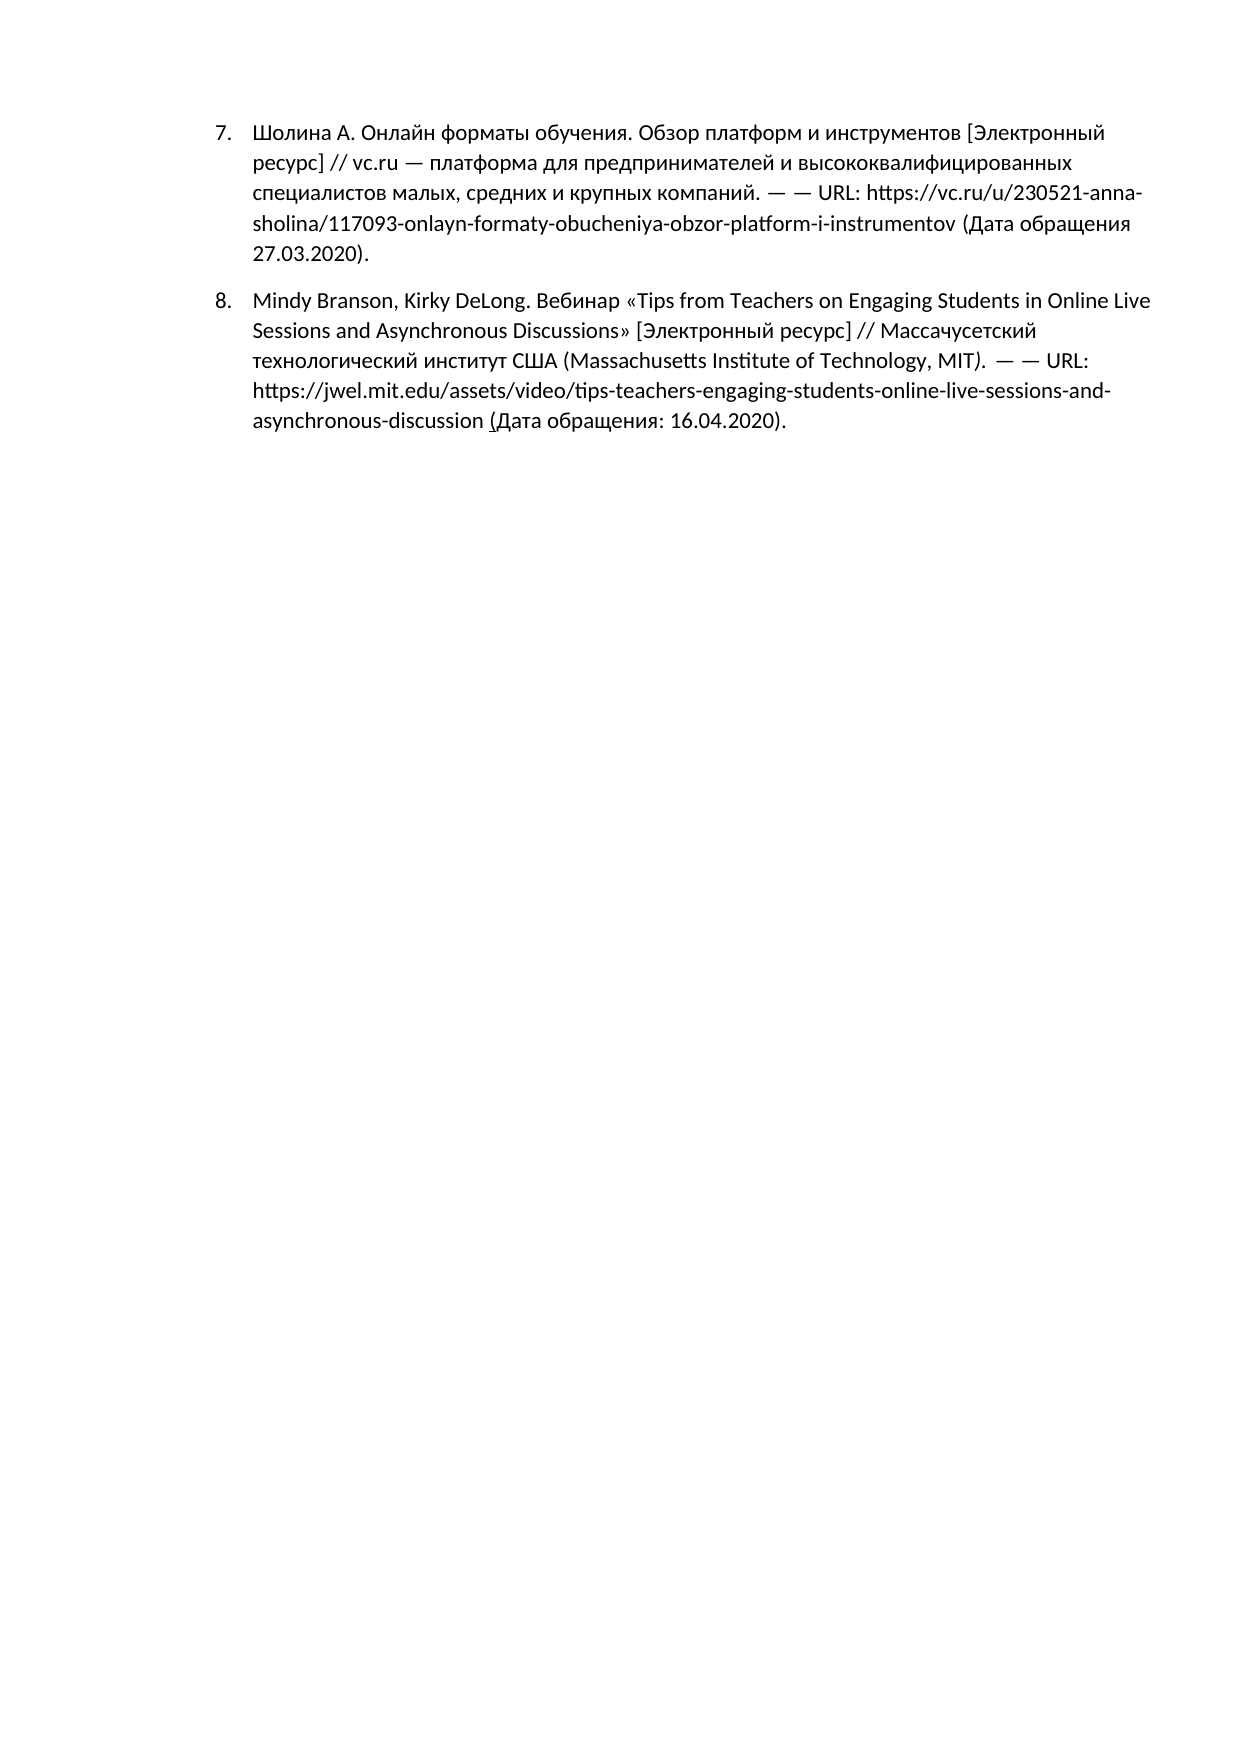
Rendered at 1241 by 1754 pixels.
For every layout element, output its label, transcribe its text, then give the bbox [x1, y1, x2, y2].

list Шолина А. Онлайн форматы обучения. Обзор платформ и инструментов [Электронный ресурс] // vc.ru — платформа для предпринимателей и высококвалифицированных специалистов малых, средних и крупных компаний. — — URL: https://vc.ru/u/230521-anna-sholina/117093-onlayn-formaty-obucheniya-obzor-platform-i-instrumentov (Дата обращения 27.03.2020). [215, 118, 1152, 267]
list Mindy Branson, Kirky DeLong. Вебинар «Tips from Teachers on Engaging Students in Online Live Sessions and Asynchronous Discussions» [Электронный ресурс] // Массачусетский технологический институт США (Massachusetts Institute of Technology, MIT). — — URL: https://jwel.mit.edu/assets/video/tips-teachers-engaging-students-online-live-sessions-and-asynchronous-discussion (Дата обращения: 16.04.2020). [215, 286, 1152, 435]
